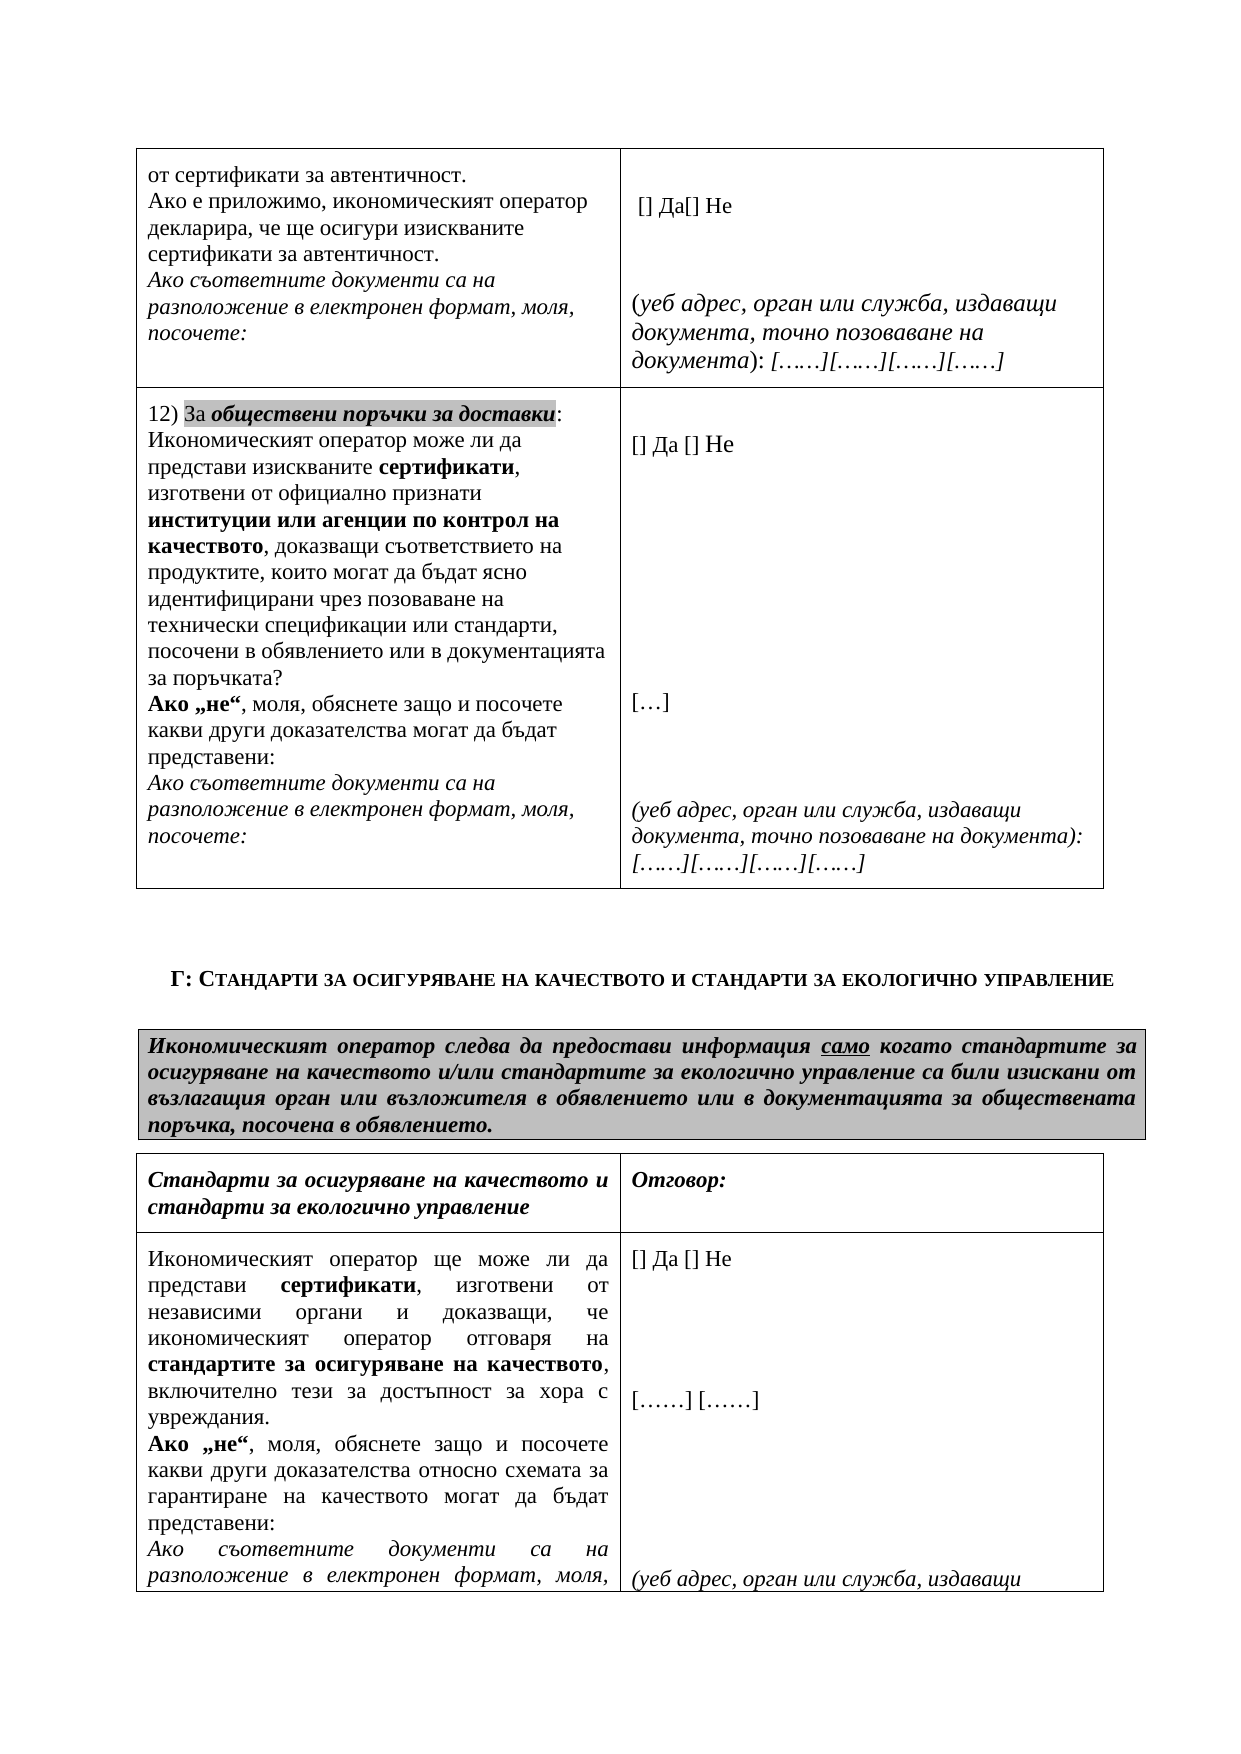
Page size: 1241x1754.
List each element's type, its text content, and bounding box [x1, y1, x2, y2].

text Г: Стандарти за осигуряване на качеството и стандарти за екологично управление [148, 965, 1137, 991]
table_header Стандарти за осигуряване на качеството и стандарти за екологично управление [137, 1154, 620, 1232]
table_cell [137, 1233, 620, 1591]
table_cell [137, 149, 620, 387]
table_header Отговор: [621, 1154, 1103, 1232]
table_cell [621, 1233, 1103, 1591]
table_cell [621, 149, 1103, 387]
table_cell [] Да [] Не […] (уеб адрес, орган или служба, издаващи документа, точно позоваване на документа): [……][……][……][……] [621, 388, 1103, 887]
text Икономическият оператор следва да предостави информация само когато стандартите за осигуряване на качеството и/или стандартите за екологично управление са били изискани от възлагащия орган или възложителя в обявлението или в документацията за обществената поръчка, посочена в обявлението. [139, 1030, 1145, 1139]
table_cell 12) За обществени поръчки за доставки: Икономическият оператор може ли да представи изискваните сертификати, изготвени от официално признати институции или агенции по контрол на качеството, доказващи съответствието на продуктите, които могат да бъдат ясно идентифицирани чрез позоваване на технически спецификации или стандарти, посочени в обявлението или в документацията за поръчката? Ако „не“, моля, обяснете защо и посочете какви други доказателства могат да бъдат представени: Ако съответните документи са на разположение в електронен формат, моля, посочете: [137, 388, 620, 887]
